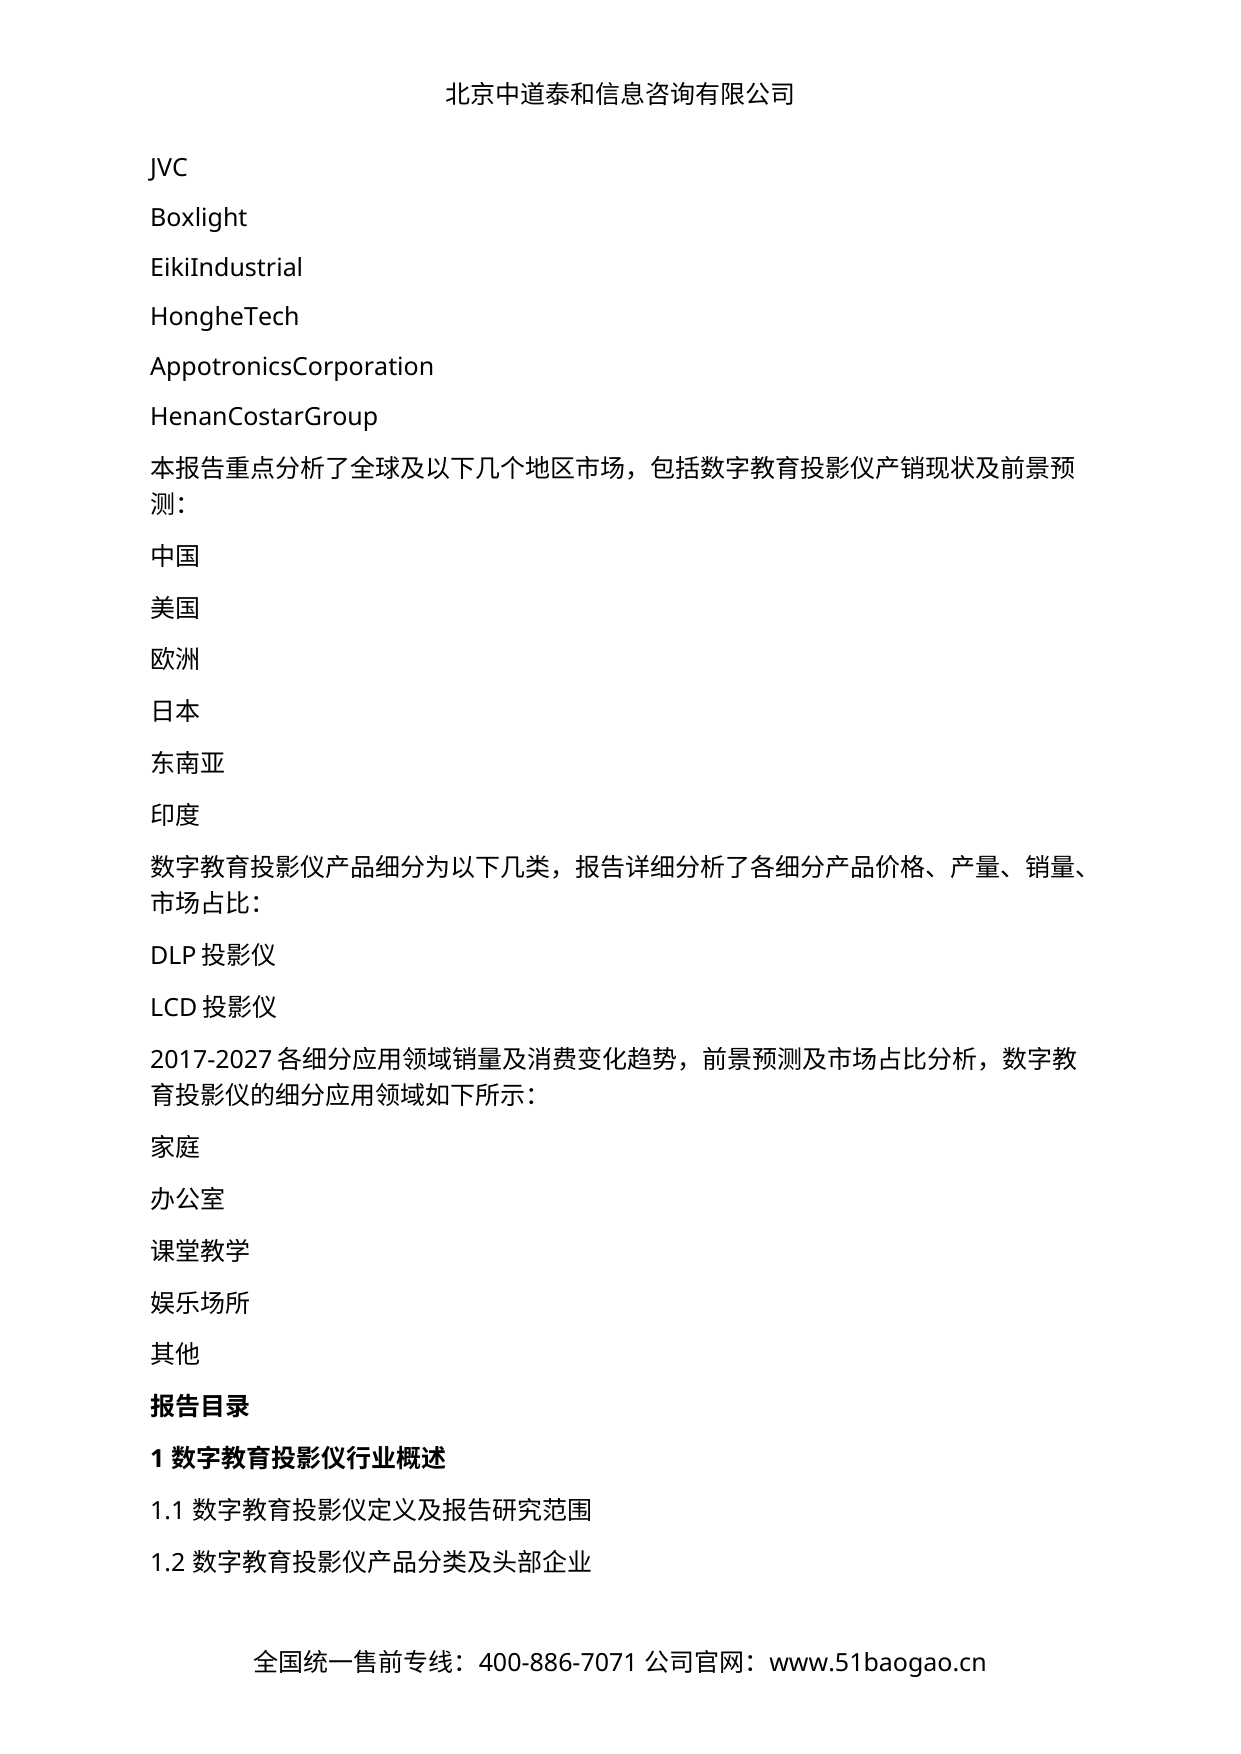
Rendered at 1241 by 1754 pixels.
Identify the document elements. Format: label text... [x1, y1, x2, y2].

text AppotronicsCorporation [150, 349, 1090, 383]
text 报告目录 [150, 1387, 1090, 1423]
text 其他 [150, 1335, 1090, 1371]
text 1.2 数字教育投影仪产品分类及头部企业 [150, 1542, 1090, 1579]
text 1 数字教育投影仪行业概述 [150, 1439, 1090, 1475]
text 欧洲 [150, 640, 1090, 676]
text 日本 [150, 692, 1090, 728]
text 数字教育投影仪产品细分为以下几类，报告详细分析了各细分产品价格、产量、销量、市场占比： [150, 847, 1090, 920]
text Boxlight [150, 200, 1090, 234]
text 中国 [150, 536, 1090, 572]
text 2017-2027各细分应用领域销量及消费变化趋势，前景预测及市场占比分析，数字教育投影仪的细分应用领域如下所示： [150, 1039, 1090, 1112]
text JVC [150, 150, 1090, 184]
text 本报告重点分析了全球及以下几个地区市场，包括数字教育投影仪产销现状及前景预测： [150, 448, 1090, 521]
text 家庭 [150, 1127, 1090, 1164]
text 课堂教学 [150, 1231, 1090, 1267]
text HongheTech [150, 299, 1090, 333]
text 办公室 [150, 1179, 1090, 1216]
text 娱乐场所 [150, 1283, 1090, 1319]
text 东南亚 [150, 744, 1090, 780]
text LCD投影仪 [150, 987, 1090, 1024]
text EikiIndustrial [150, 249, 1090, 283]
text HenanCostarGroup [150, 398, 1090, 432]
text 美国 [150, 588, 1090, 624]
text 1.1 数字教育投影仪定义及报告研究范围 [150, 1491, 1090, 1527]
text 印度 [150, 796, 1090, 832]
text DLP投影仪 [150, 936, 1090, 972]
